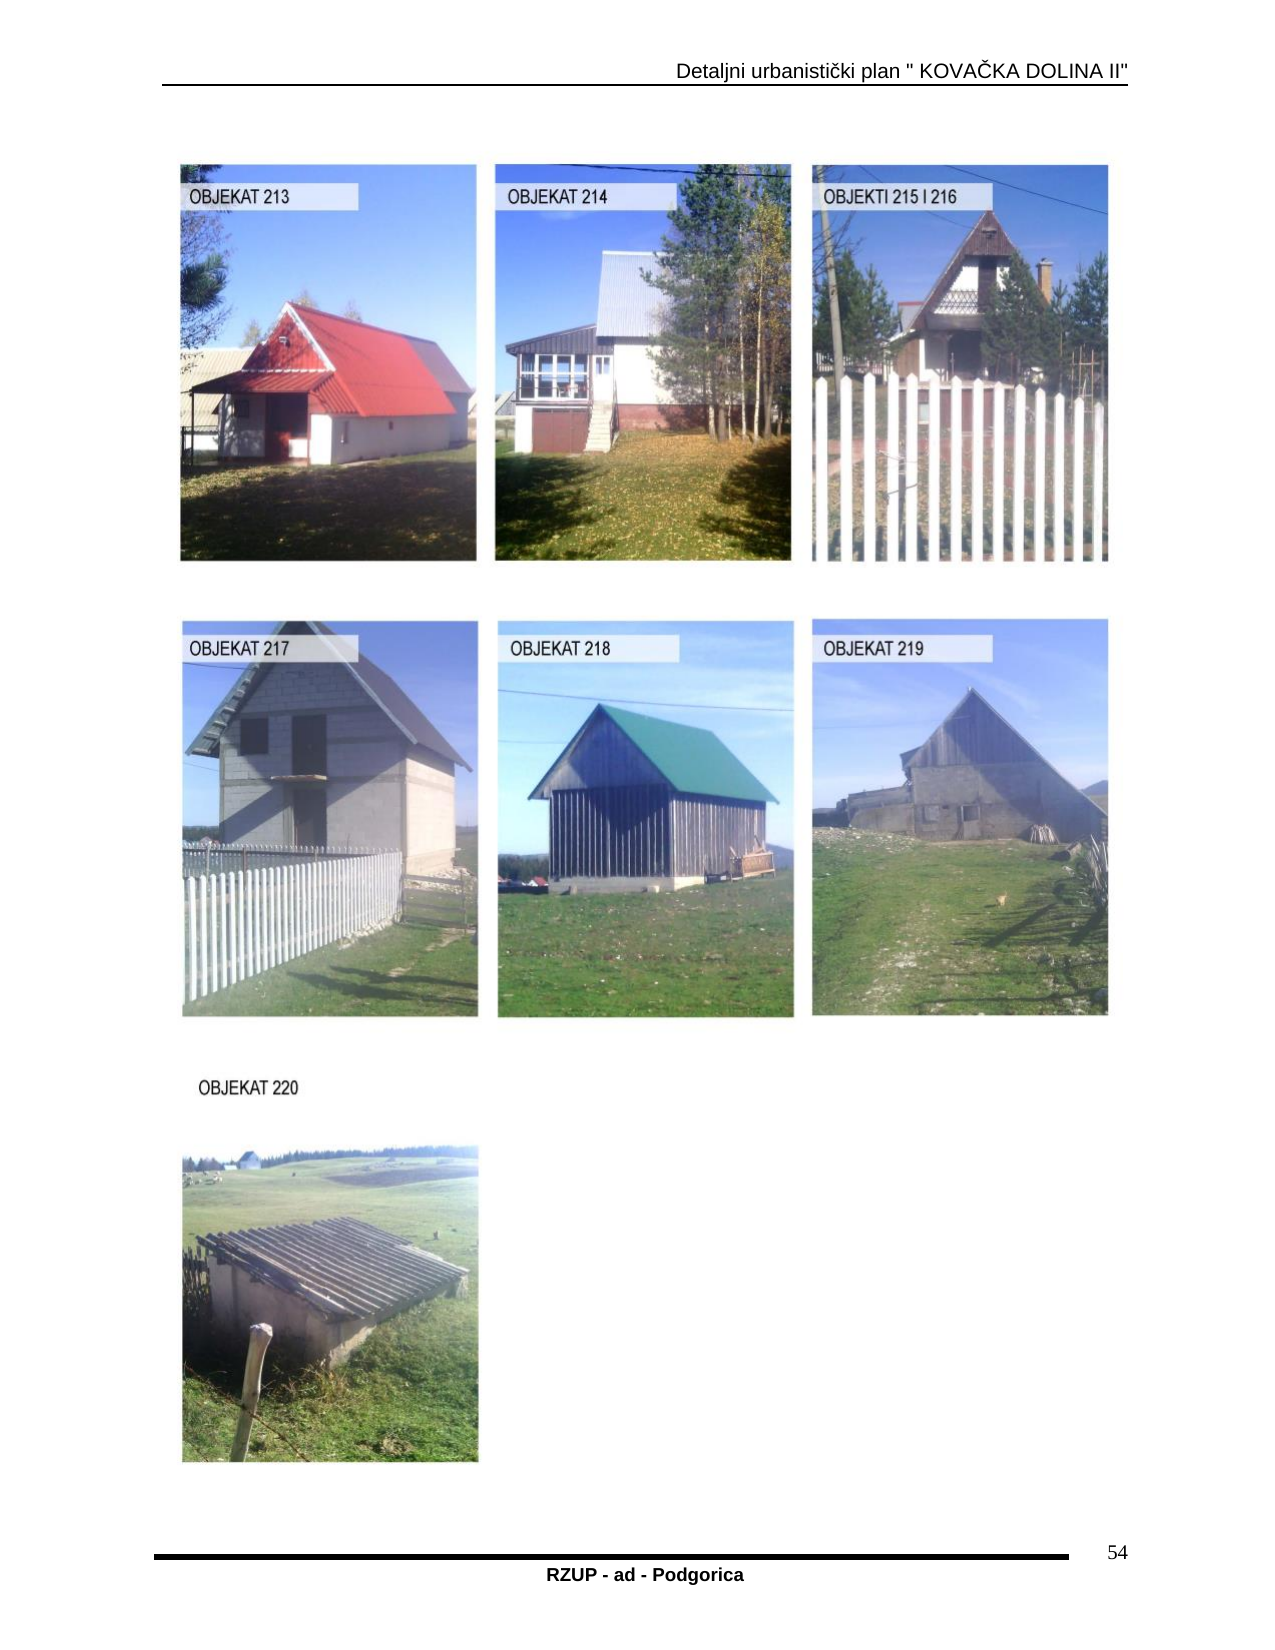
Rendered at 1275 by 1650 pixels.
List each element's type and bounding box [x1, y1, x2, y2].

picture [162, 119, 1127, 1484]
